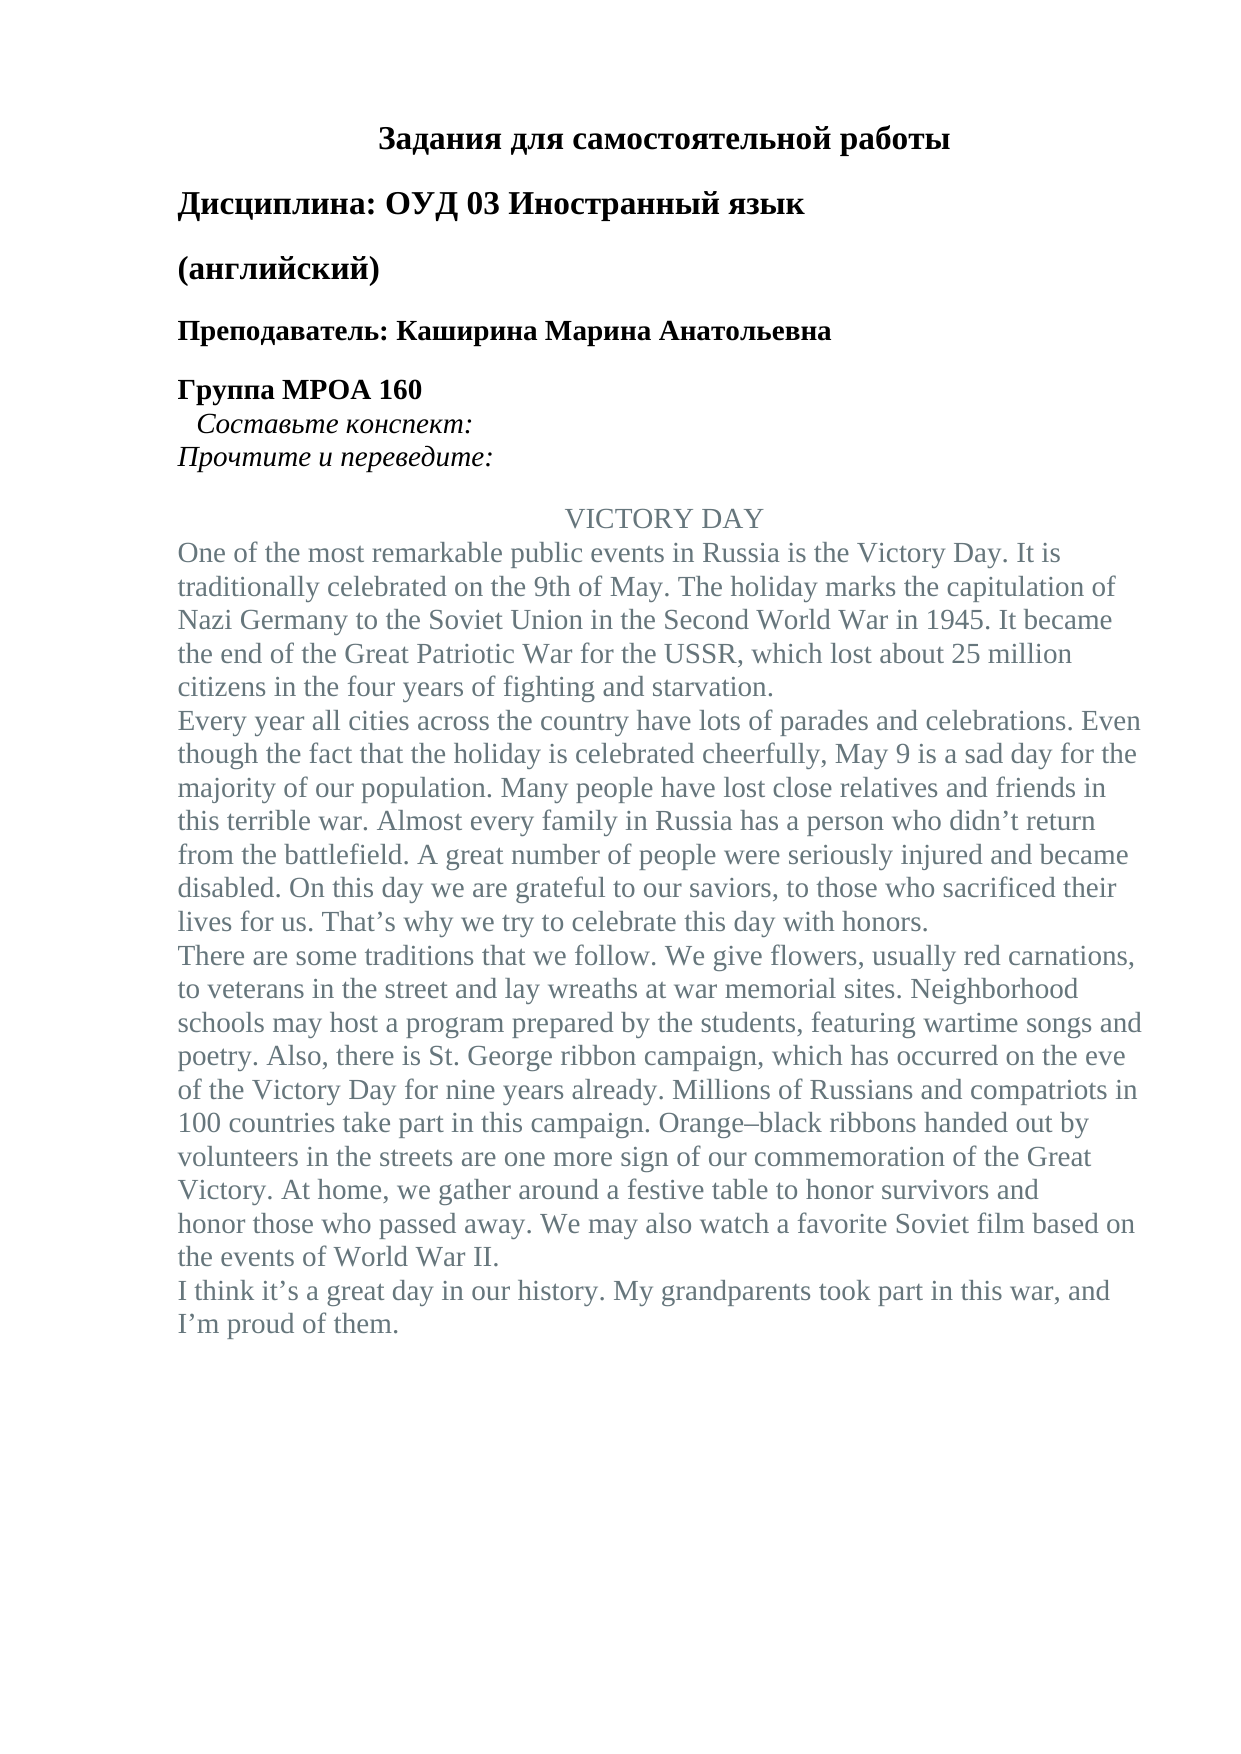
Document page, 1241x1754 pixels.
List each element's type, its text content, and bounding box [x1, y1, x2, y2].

text VICTORY DAY [177, 502, 1152, 535]
text Дисциплина: ОУД 03 Иностранный язык [177, 183, 1152, 221]
text (английский) [177, 248, 1152, 286]
text Группа МРОА 160 [177, 372, 1152, 406]
text There are some traditions that we follow. We give flowers, usually red carnations, to veterans in the street and lay wreaths at war memorial sites. Neighborhood schools may host a program prepared by the students, featuring wartime songs and poetry. Also, there is St. George ribbon campaign, which has occurred on the eve of the Victory Day for nine years already. Millions of Russians and compatriots in 100 countries take part in this campaign. Orange–black ribbons handed out by volunteers in the streets are one more sign of our commemoration of the Great Victory. At home, we gather around a festive table to honor survivors and honor those who passed away. We may also watch a favorite Soviet film based on the events of World War II. [177, 938, 1152, 1273]
text Преподаватель: Каширина Марина Анатольевна [177, 313, 1152, 346]
text Прочтите и переведите: [177, 439, 1152, 473]
text Every year all cities across the country have lots of parades and celebrations. Even though the fact that the holiday is celebrated cheerfully, May 9 is a sad day for the majority of our population. Many people have lost close relatives and friends in this terrible war. Almost every family in Russia has a person who didn’t return from the battlefield. A great number of people were seriously injured and became disabled. On this day we are grateful to our saviors, to those who sacrificed their lives for us. That’s why we try to celebrate this day with honors. [177, 703, 1152, 938]
text Составьте конспект: [177, 406, 1152, 439]
text Задания для самостоятельной работы [177, 118, 1152, 156]
text One of the most remarkable public events in Russia is the Victory Day. It is traditionally celebrated on the 9th of May. The holiday marks the capitulation of Nazi Germany to the Soviet Union in the Second World War in 1945. It became the end of the Great Patriotic War for the USSR, which lost about 25 million citizens in the four years of fighting and starvation. [177, 535, 1152, 703]
text I think it’s a great day in our history. My grandparents took part in this war, and I’m proud of them. [177, 1273, 1152, 1340]
